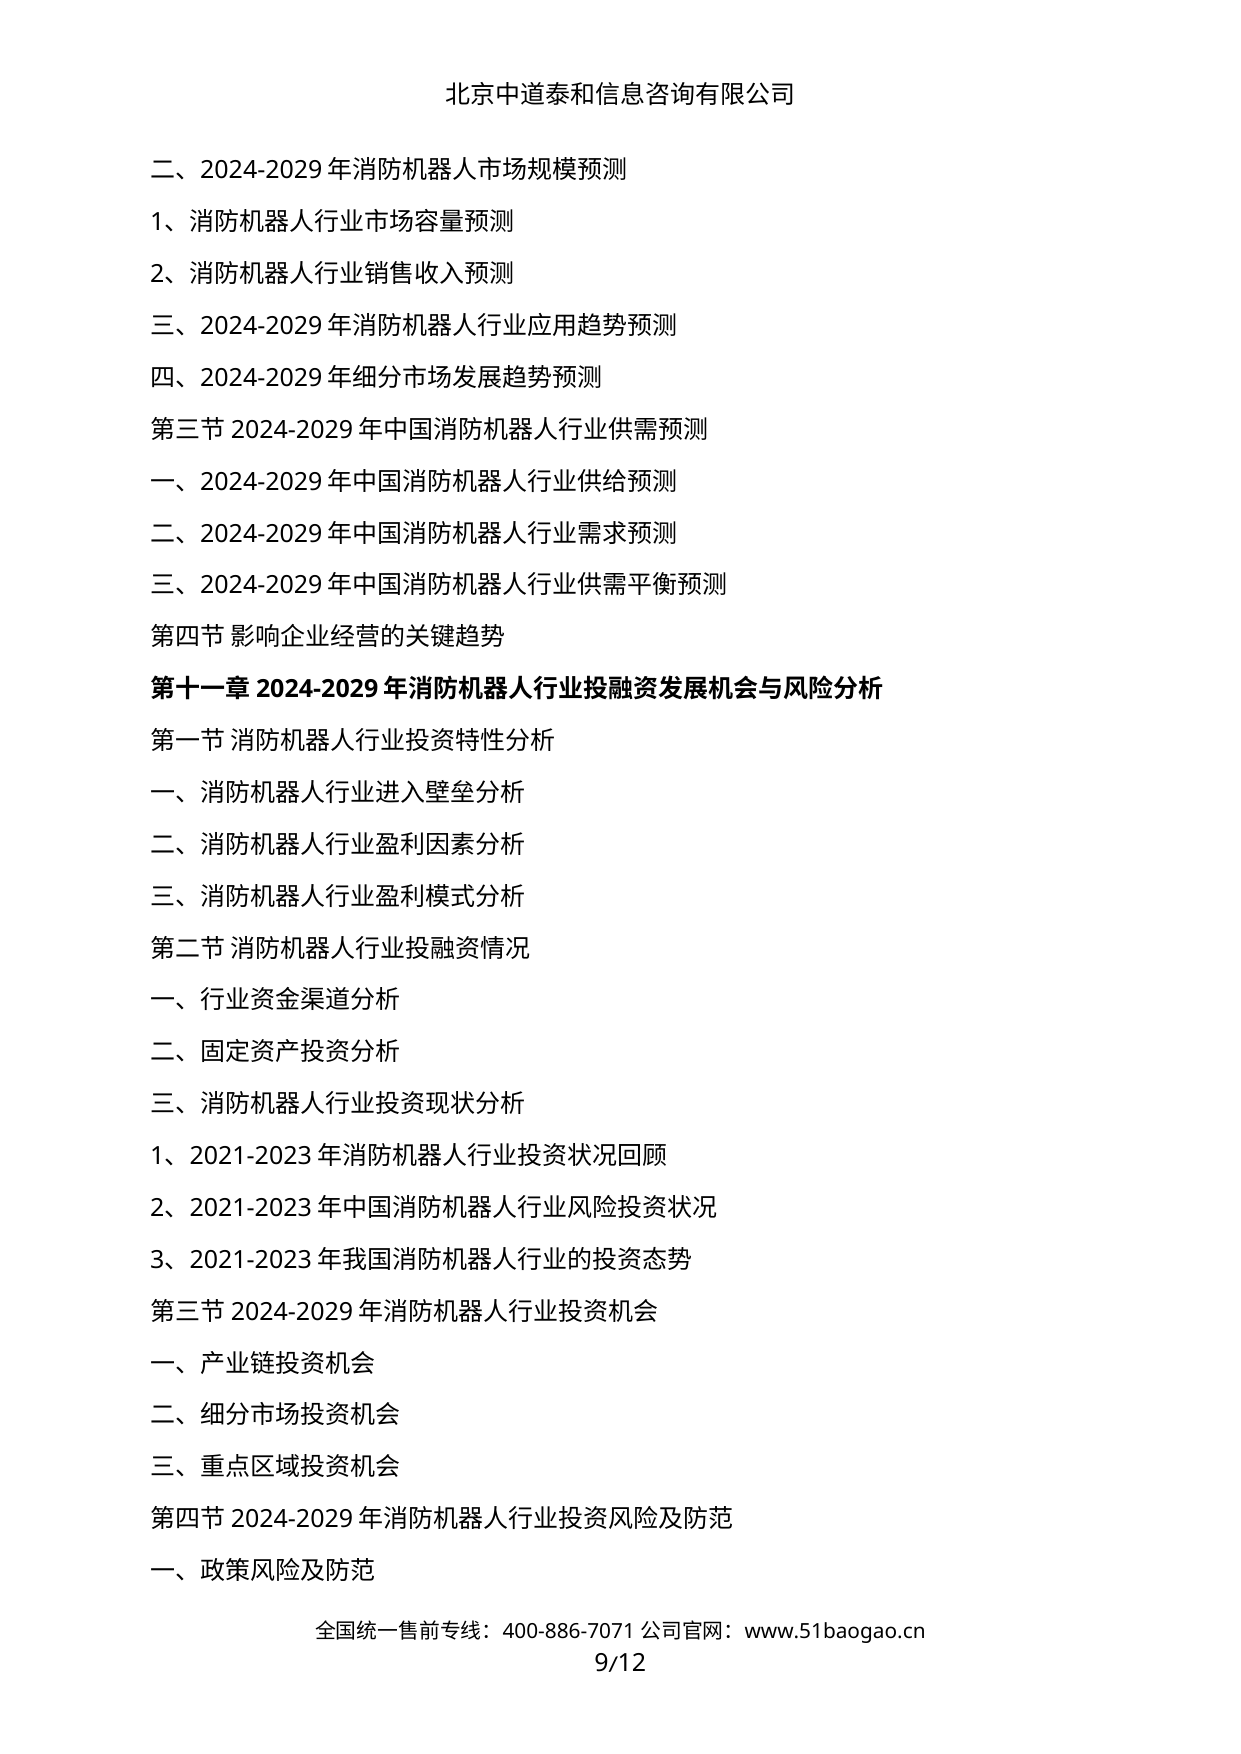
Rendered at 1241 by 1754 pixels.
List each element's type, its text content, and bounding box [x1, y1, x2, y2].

text 2、2021-2023年中国消防机器人行业风险投资状况 [150, 1187, 1090, 1224]
text 二、细分市场投资机会 [150, 1395, 1090, 1431]
text 二、2024-2029年中国消防机器人行业需求预测 [150, 513, 1090, 549]
text 二、2024-2029年消防机器人市场规模预测 [150, 150, 1090, 186]
text 第二节 消防机器人行业投融资情况 [150, 928, 1090, 964]
text 第十一章 2024-2029年消防机器人行业投融资发展机会与风险分析 [150, 669, 1090, 705]
text 一、消防机器人行业进入壁垒分析 [150, 772, 1090, 809]
text 3、2021-2023年我国消防机器人行业的投资态势 [150, 1239, 1090, 1276]
text 三、消防机器人行业盈利模式分析 [150, 876, 1090, 912]
text 第三节 2024-2029年中国消防机器人行业供需预测 [150, 409, 1090, 446]
text 三、重点区域投资机会 [150, 1447, 1090, 1483]
text 二、消防机器人行业盈利因素分析 [150, 824, 1090, 861]
text 第四节 影响企业经营的关键趋势 [150, 617, 1090, 653]
text 第四节 2024-2029年消防机器人行业投资风险及防范 [150, 1499, 1090, 1535]
text 第三节 2024-2029年消防机器人行业投资机会 [150, 1291, 1090, 1327]
text 三、2024-2029年中国消防机器人行业供需平衡预测 [150, 565, 1090, 601]
text 1、2021-2023年消防机器人行业投资状况回顾 [150, 1136, 1090, 1172]
text 三、消防机器人行业投资现状分析 [150, 1084, 1090, 1120]
text 四、2024-2029年细分市场发展趋势预测 [150, 357, 1090, 394]
text 三、2024-2029年消防机器人行业应用趋势预测 [150, 306, 1090, 342]
text 一、2024-2029年中国消防机器人行业供给预测 [150, 461, 1090, 497]
text 一、产业链投资机会 [150, 1343, 1090, 1379]
text 一、政策风险及防范 [150, 1551, 1090, 1587]
text 一、行业资金渠道分析 [150, 980, 1090, 1016]
text 1、消防机器人行业市场容量预测 [150, 202, 1090, 238]
text 二、固定资产投资分析 [150, 1032, 1090, 1068]
text 2、消防机器人行业销售收入预测 [150, 254, 1090, 290]
text 第一节 消防机器人行业投资特性分析 [150, 721, 1090, 757]
